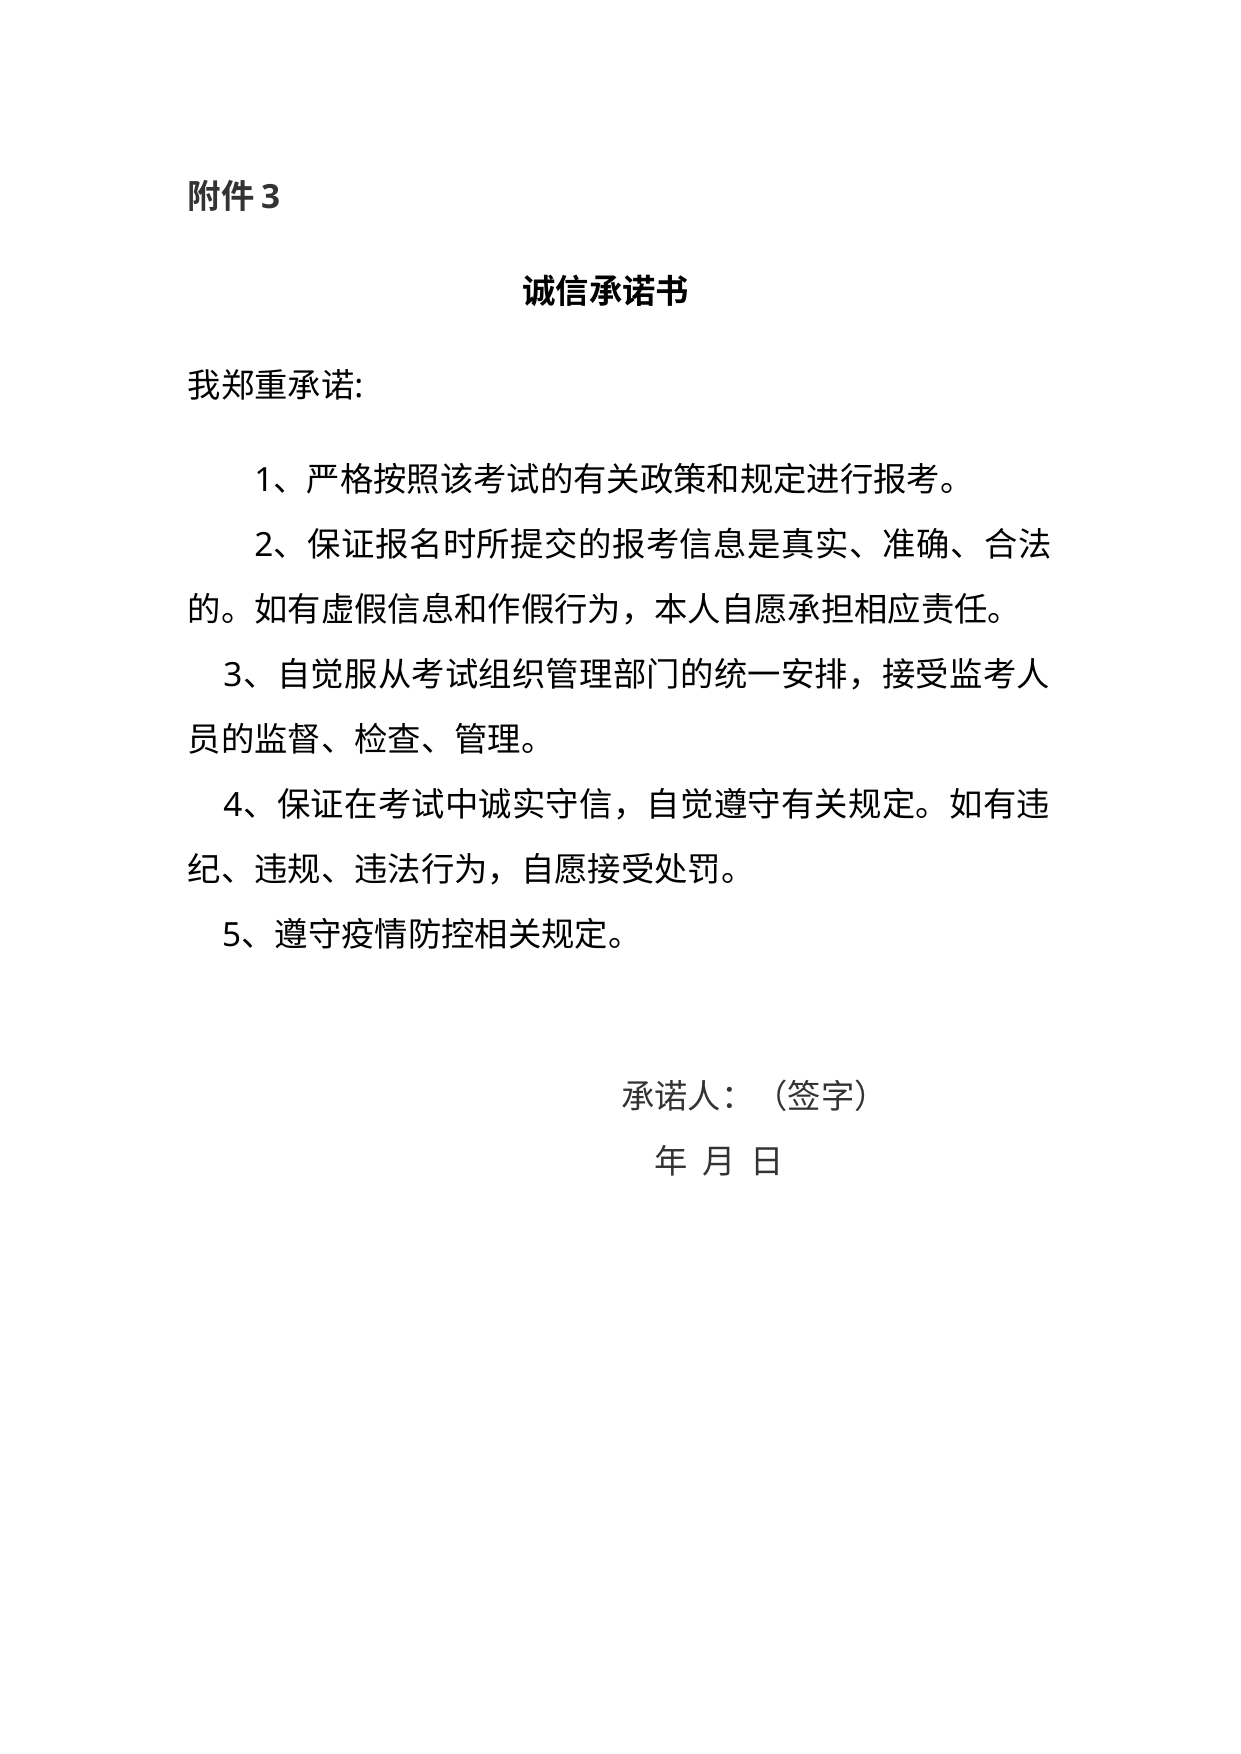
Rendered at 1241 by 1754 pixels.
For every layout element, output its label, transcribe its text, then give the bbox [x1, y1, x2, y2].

text 2、保证报名时所提交的报考信息是真实、准确、合法的。如有虚假信息和作假行为，本人自愿承担相应责任。 3、自觉服从考试组织管理部门的统一安排，接受监考人员的监督、检查、管理。 4、保证在考试中诚实守信，自觉遵守有关规定。如有违纪、违规、违法行为，自愿接受处罚。 5、遵守疫情防控相关规定。 [187, 509, 1053, 997]
text 承诺人：（签字） [187, 1062, 1053, 1127]
text 我郑重承诺: [187, 350, 1053, 415]
text 诚信承诺书 [187, 256, 1053, 321]
text 附件3 [187, 162, 1053, 227]
text 年 月 日 [187, 1127, 1053, 1192]
text 1、严格按照该考试的有关政策和规定进行报考。 [187, 444, 1053, 509]
